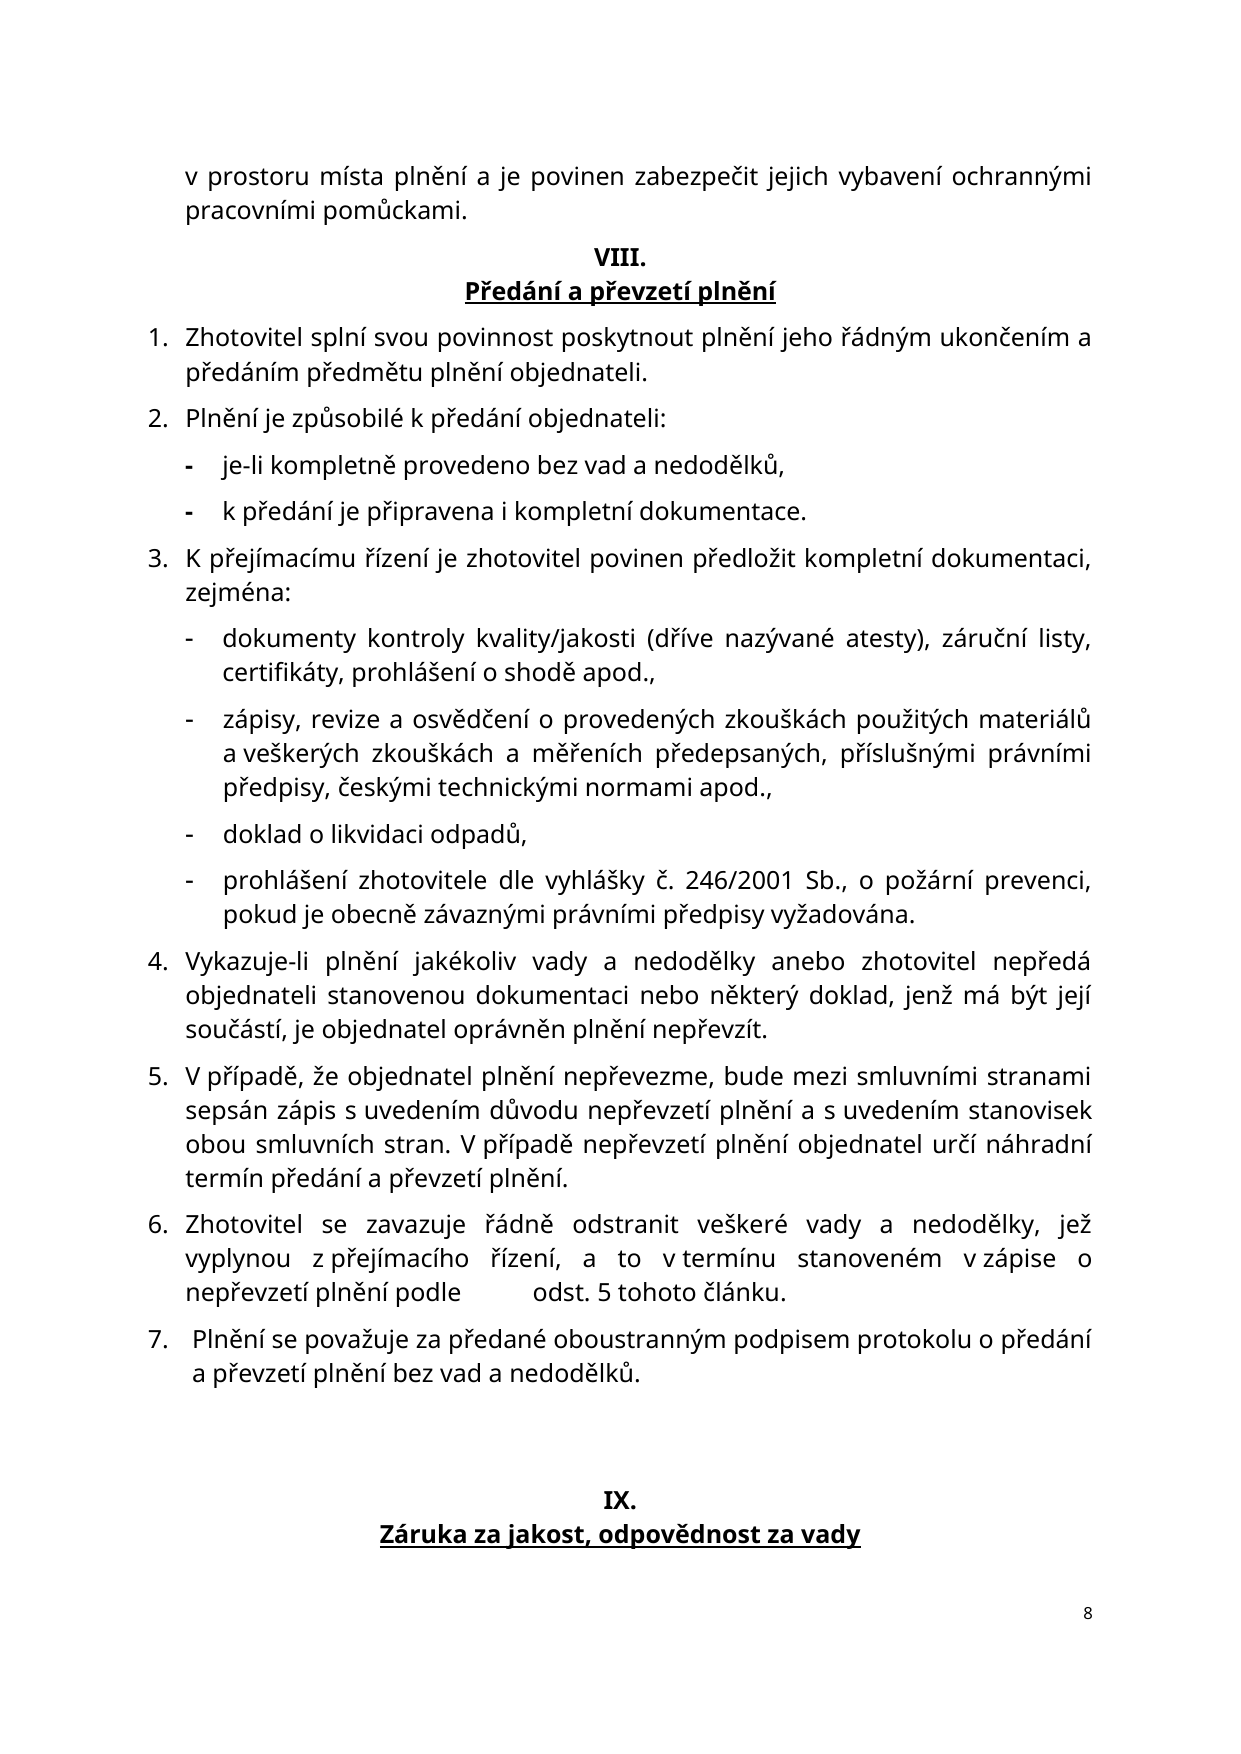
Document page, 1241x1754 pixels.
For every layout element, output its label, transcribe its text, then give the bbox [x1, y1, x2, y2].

list zápisy, revize a osvědčení o provedených zkouškách použitých materiálů a veškerých zkouškách a měřeních předepsaných, příslušnými právními předpisy, českými technickými normami apod., [185, 702, 1093, 804]
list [148, 159, 1093, 227]
list K přejímacímu řízení je zhotovitel povinen předložit kompletní dokumentaci, zejména: [148, 540, 1093, 608]
list V případě, že objednatel plnění nepřevezme, bude mezi smluvními stranami sepsán zápis s uvedením důvodu nepřevzetí plnění a s uvedením stanovisek obou smluvních stran. V případě nepřevzetí plnění objednatel určí náhradní termín předání a převzetí plnění. [148, 1058, 1093, 1194]
text Záruka za jakost, odpovědnost za vady [148, 1517, 1093, 1551]
text Předání a převzetí plnění [148, 273, 1093, 308]
list Vykazuje-li plnění jakékoliv vady a nedodělky anebo zhotovitel nepředá objednateli stanovenou dokumentaci nebo některý doklad, jenž má být její součástí, je objednatel oprávněn plnění nepřevzít. [148, 943, 1093, 1046]
list je-li kompletně provedeno bez vad a nedodělků, [185, 447, 1093, 481]
list Plnění se považuje za předané oboustranným podpisem protokolu o předání a převzetí plnění bez vad a nedodělků. [148, 1322, 1093, 1390]
list Zhotovitel splní svou povinnost poskytnout plnění jeho řádným ukončením a předáním předmětu plnění objednateli. [148, 320, 1093, 388]
list prohlášení zhotovitele dle vyhlášky č. 246/2001 Sb., o požární prevenci, pokud je obecně závaznými právními předpisy vyžadována. [185, 863, 1093, 931]
text VIII. [148, 239, 1093, 273]
list Plnění je způsobilé k předání objednateli: [148, 401, 1093, 435]
text IX. [148, 1483, 1093, 1517]
list k předání je připravena i kompletní dokumentace. [185, 494, 1093, 528]
list Zhotovitel se zavazuje řádně odstranit veškeré vady a nedodělky, jež vyplynou z přejímacího řízení, a to v termínu stanoveném v zápise o nepřevzetí plnění podle odst. 5 tohoto článku. [148, 1207, 1093, 1309]
list dokumenty kontroly kvality/jakosti (dříve nazývané atesty), záruční listy, certifikáty, prohlášení o shodě apod., [185, 621, 1093, 689]
list doklad o likvidaci odpadů, [185, 816, 1093, 850]
